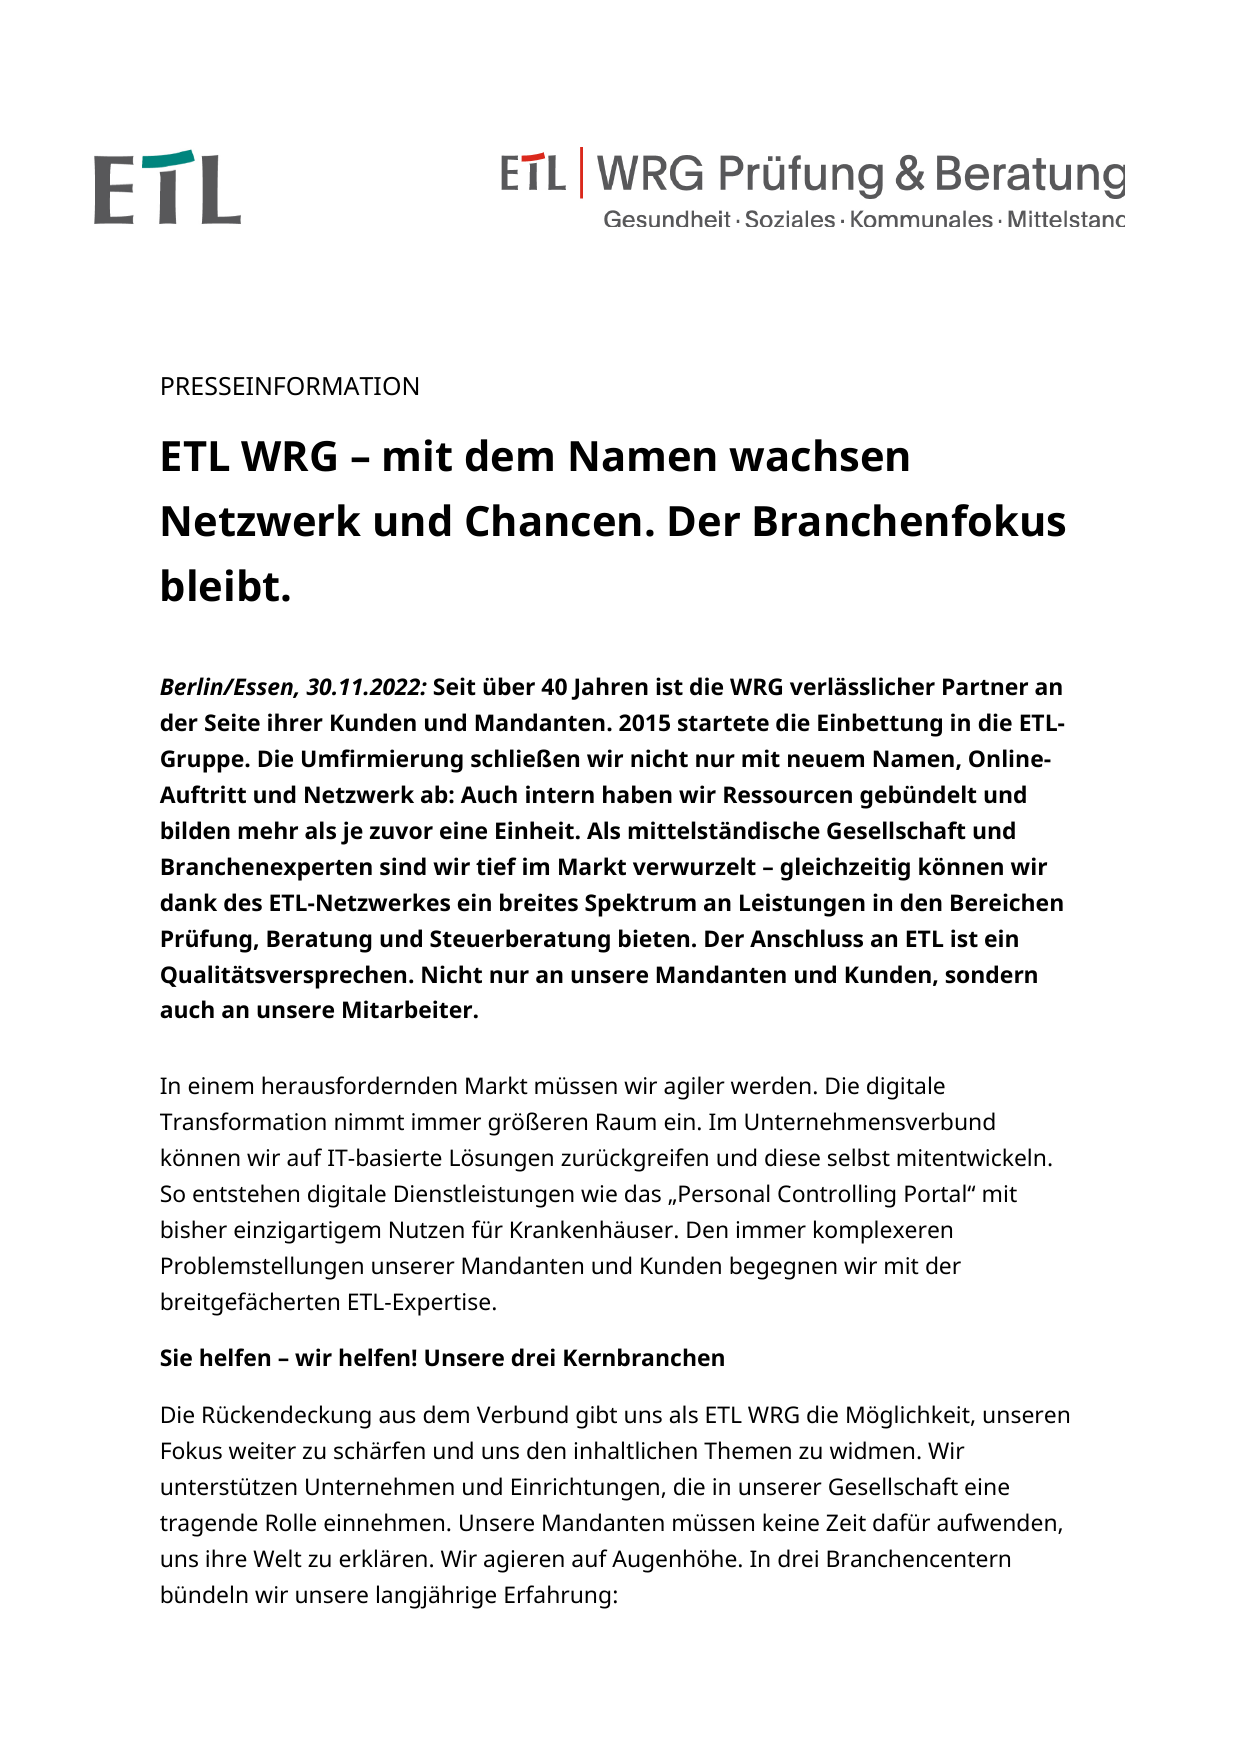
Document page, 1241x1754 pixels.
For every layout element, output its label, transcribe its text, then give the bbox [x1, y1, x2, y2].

text PRESSEINFORMATION [159, 368, 1081, 402]
text Sie helfen – wir helfen! Unsere drei Kernbranchen [159, 1342, 1081, 1373]
text In einem herausfordernden Markt müssen wir agiler werden. Die digitale Transformation nimmt immer größeren Raum ein. Im Unternehmensverbund können wir auf IT-basierte Lösungen zurückgreifen und diese selbst mitentwickeln. So entstehen digitale Dienstleistungen wie das „Personal Controlling Portal“ mit bisher einzigartigem Nutzen für Krankenhäuser. Den immer komplexeren Problemstellungen unserer Mandanten und Kunden begegnen wir mit der breitgefächerten ETL-Expertise. [159, 1070, 1081, 1317]
picture [500, 147, 1124, 226]
text Die Rückendeckung aus dem Verbund gibt uns als ETL WRG die Möglichkeit, unseren Fokus weiter zu schärfen und uns den inhaltlichen Themen zu widmen. Wir unterstützen Unternehmen und Einrichtungen, die in unserer Gesellschaft eine tragende Rolle einnehmen. Unsere Mandanten müssen keine Zeit dafür aufwenden, uns ihre Welt zu erklären. Wir agieren auf Augenhöhe. In drei Branchencentern bündeln wir unsere langjährige Erfahrung: [159, 1399, 1081, 1610]
picture [92, 148, 243, 225]
text ETL WRG – mit dem Namen wachsen Netzwerk und Chancen. Der Branchenfokus bleibt. [159, 427, 1081, 646]
text Berlin/Essen, 30.11.2022: Seit über 40 Jahren ist die WRG verlässlicher Partner an der Seite ihrer Kunden und Mandanten. 2015 startete die Einbettung in die ETL-Gruppe. Die Umfirmierung schließen wir nicht nur mit neuem Namen, Online-Auftritt und Netzwerk ab: Auch intern haben wir Ressourcen gebündelt und bilden mehr als je zuvor eine Einheit. Als mittelständische Gesellschaft und Branchenexperten sind wir tief im Markt verwurzelt – gleichzeitig können wir dank des ETL-Netzwerkes ein breites Spektrum an Leistungen in den Bereichen Prüfung, Beratung und Steuerberatung bieten. Der Anschluss an ETL ist ein Qualitätsversprechen. Nicht nur an unsere Mandanten und Kunden, sondern auch an unsere Mitarbeiter. [159, 671, 1081, 1026]
